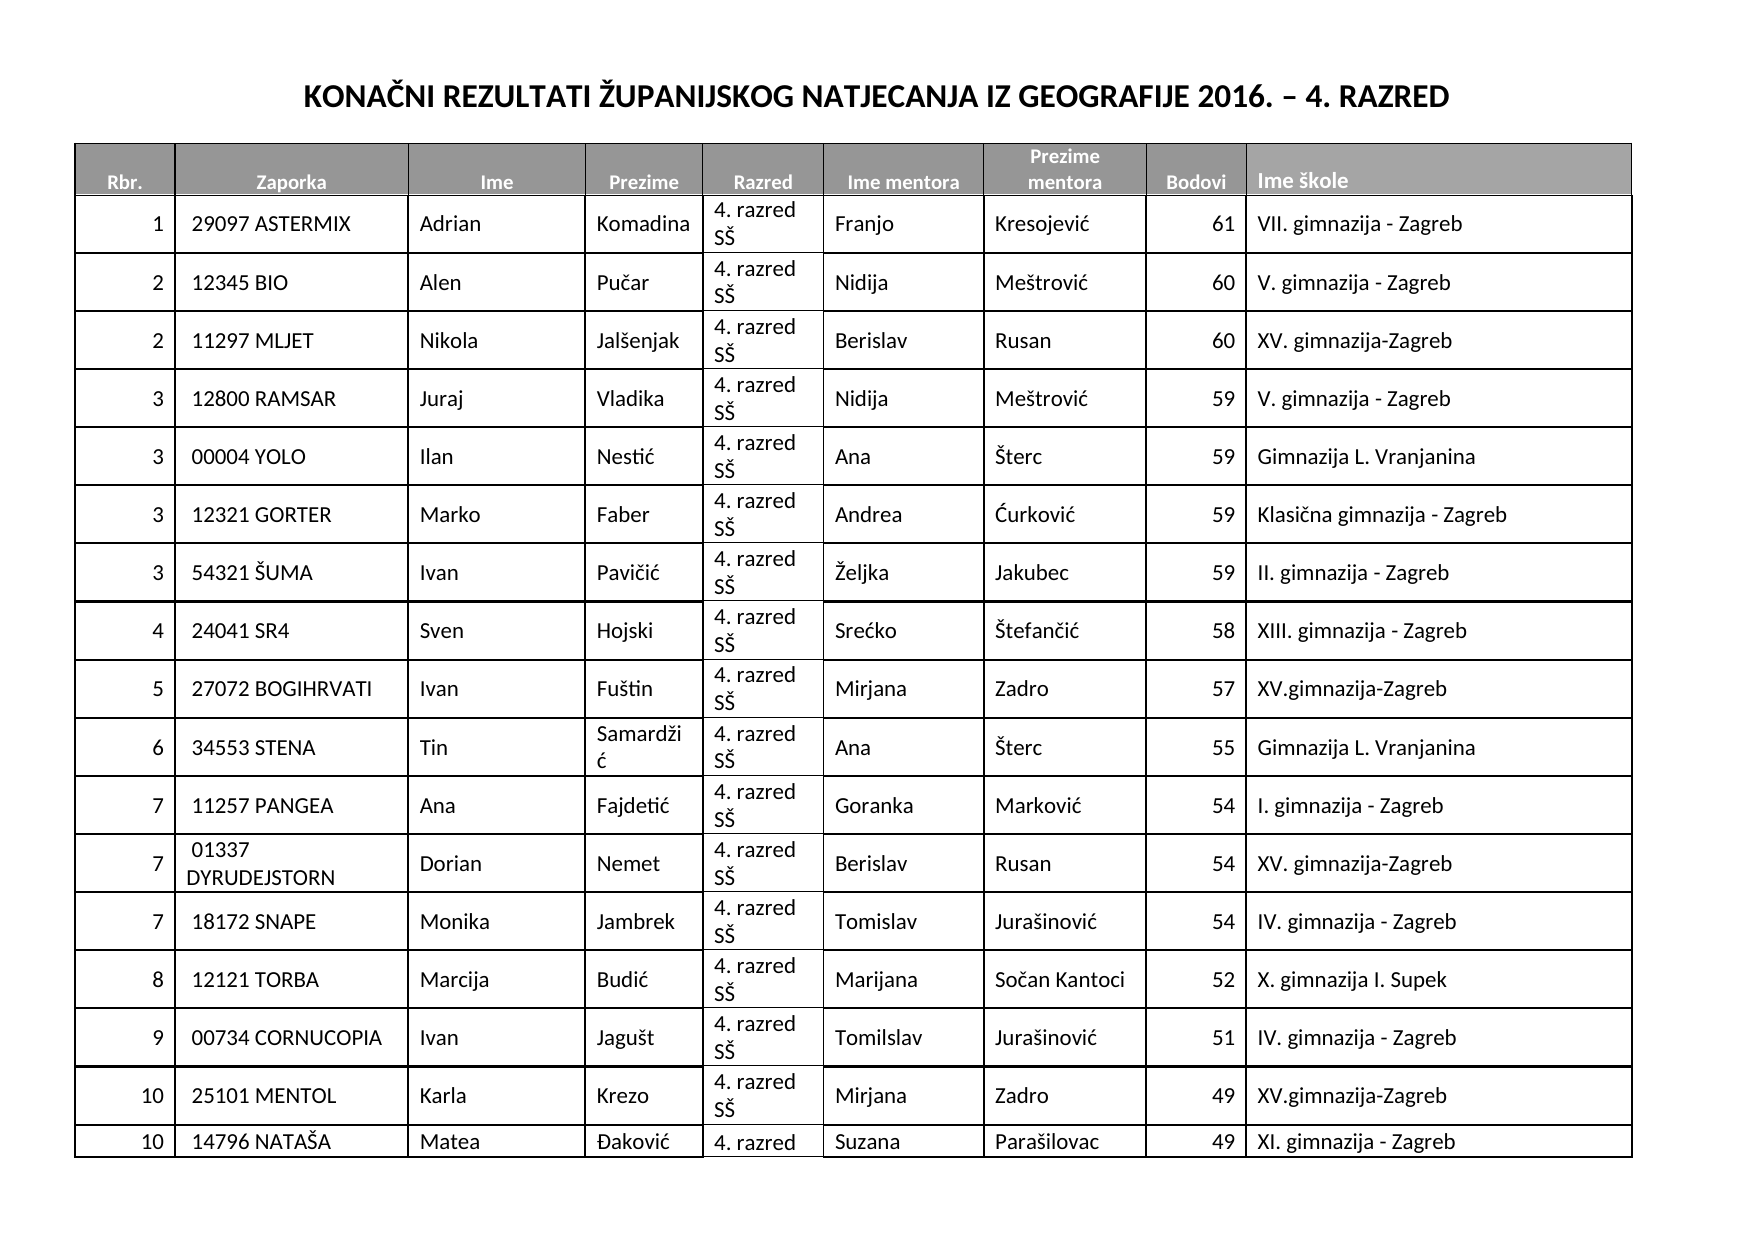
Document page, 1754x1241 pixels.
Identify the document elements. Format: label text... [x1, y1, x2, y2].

table_cell 29097 ASTERMIX [176, 196, 407, 252]
text KONAČNI REZULTATI ŽUPANIJSKOG NATJECANJA IZ GEOGRAFIJE 2016. – 4. RAZRED [75, 75, 1679, 116]
table_cell 01337 DYRUDEJSTORN [176, 835, 407, 891]
table_cell 4. razred SŠ [704, 253, 823, 310]
table_cell Nemet [586, 835, 702, 891]
table_cell 4. razred SŠ [704, 660, 823, 717]
table_cell 14796 NATAŠA [176, 1126, 407, 1156]
table_header Prezime [586, 144, 702, 194]
table_cell XV. gimnazija-Zagreb [1247, 312, 1631, 368]
table_cell X. gimnazija I. Supek [1247, 951, 1631, 1007]
table_cell Meštrović [985, 254, 1145, 310]
table_cell 11257 PANGEA [176, 777, 407, 833]
table_cell Nestić [586, 428, 702, 484]
table_cell 4. razred SŠ [704, 950, 823, 1007]
table_cell Ilan [409, 428, 584, 484]
table_cell Nidija [824, 254, 983, 310]
table_cell 59 [1147, 428, 1245, 484]
table_header Ime [409, 144, 585, 194]
table_cell 9 [76, 1009, 174, 1065]
table_cell Zadro [985, 1068, 1145, 1123]
table_cell 24041 SR4 [176, 603, 407, 658]
table_cell 27072 BOGIHRVATI [176, 661, 407, 717]
table_cell Srećko [824, 603, 983, 658]
table_cell Meštrović [985, 370, 1145, 426]
table_cell 12345 BIO [176, 254, 407, 310]
table_cell 00004 YOLO [176, 428, 407, 484]
table_cell Marko [409, 486, 584, 542]
table_cell Jurašinović [985, 893, 1145, 949]
table_cell Matea [409, 1126, 584, 1156]
table_cell Ana [824, 719, 983, 775]
table_cell 00734 CORNUCOPIA [176, 1009, 407, 1065]
table_cell 11297 MLJET [176, 312, 407, 368]
table_cell Nidija [824, 370, 983, 426]
table_header Razred [703, 144, 823, 194]
table_cell Dorian [409, 835, 584, 891]
table_cell 61 [1147, 196, 1245, 252]
table_cell Pavičić [586, 544, 702, 600]
table_cell 4. razred SŠ [704, 776, 823, 833]
table_cell 57 [1147, 661, 1245, 717]
table_cell Tin [409, 719, 584, 775]
table_cell Faber [586, 486, 702, 542]
table_cell Ivan [409, 661, 584, 717]
table_cell 4. razred SŠ [704, 369, 823, 426]
table_cell Rusan [985, 835, 1145, 891]
table_cell 8 [76, 951, 174, 1007]
table_cell 59 [1147, 370, 1245, 426]
table_cell 4. razred SŠ [704, 196, 823, 252]
table_cell Komadina [586, 196, 702, 252]
table_cell XIII. gimnazija - Zagreb [1247, 603, 1631, 658]
table_cell 18172 SNAPE [176, 893, 407, 949]
table_cell 4. razred SŠ [704, 718, 823, 775]
table_cell 52 [1147, 951, 1245, 1007]
table_cell Goranka [824, 777, 983, 833]
table_cell 3 [76, 428, 174, 484]
table_cell Sven [409, 603, 584, 658]
table_cell Budić [586, 951, 702, 1007]
table_cell Suzana [824, 1126, 983, 1156]
table_cell Berislav [824, 835, 983, 891]
table_cell 3 [76, 544, 174, 600]
table_cell Jambrek [586, 893, 702, 949]
table_cell Marcija [409, 951, 584, 1007]
table_cell 4. razred SŠ [704, 601, 823, 658]
table_cell 4. razred SŠ [704, 834, 823, 891]
table_cell Berislav [824, 312, 983, 368]
table_cell 59 [1147, 486, 1245, 542]
table_cell Ivan [409, 544, 584, 600]
table_header Ime škole [1247, 144, 1631, 194]
table_cell 10 [76, 1126, 174, 1156]
table_cell Gimnazija L. Vranjanina [1247, 719, 1631, 775]
table_cell 7 [76, 893, 174, 949]
table_cell 54 [1147, 893, 1245, 949]
table_cell V. gimnazija - Zagreb [1247, 370, 1631, 426]
table_header Ime mentora [824, 144, 983, 194]
table_cell 4. razred SŠ [704, 427, 823, 484]
table_cell Juraj [409, 370, 584, 426]
table_cell 4. razred SŠ [704, 1066, 823, 1123]
table_cell Kresojević [985, 196, 1145, 252]
table_cell IV. gimnazija - Zagreb [1247, 893, 1631, 949]
table_cell 51 [1147, 1009, 1245, 1065]
table_cell Vladika [586, 370, 702, 426]
table_cell 4. razred SŠ [704, 311, 823, 368]
table_header Prezime mentora [984, 144, 1146, 194]
table_header Rbr. [76, 144, 174, 194]
table_cell II. gimnazija - Zagreb [1247, 544, 1631, 600]
table_cell Rusan [985, 312, 1145, 368]
table_cell 60 [1147, 312, 1245, 368]
table_cell 59 [1147, 544, 1245, 600]
table_cell Gimnazija L. Vranjanina [1247, 428, 1631, 484]
table_cell Mirjana [824, 1068, 983, 1123]
table_cell 58 [1147, 603, 1245, 658]
table_cell 12121 TORBA [176, 951, 407, 1007]
table_cell 4. razred SŠ [704, 485, 823, 542]
table_cell I. gimnazija - Zagreb [1247, 777, 1631, 833]
table_cell Nikola [409, 312, 584, 368]
table_cell 2 [76, 312, 174, 368]
table_cell Andrea [824, 486, 983, 542]
table_cell 4. razred SŠ [704, 543, 823, 600]
table_cell 1 [76, 196, 174, 252]
table_cell 4. razred SŠ [704, 892, 823, 949]
table_cell 34553 STENA [176, 719, 407, 775]
table_cell Željka [824, 544, 983, 600]
table_header Bodovi [1147, 144, 1246, 194]
table_cell Jurašinović [985, 1009, 1145, 1065]
table_cell Šterc [985, 428, 1145, 484]
table_cell 2 [76, 254, 174, 310]
table_cell Karla [409, 1068, 584, 1123]
table_cell 55 [1147, 719, 1245, 775]
table_cell 7 [76, 835, 174, 891]
table_cell 3 [76, 370, 174, 426]
table_cell Ćurković [985, 486, 1145, 542]
table_cell Štefančić [985, 603, 1145, 658]
table_cell 49 [1147, 1126, 1245, 1156]
table_cell 54 [1147, 835, 1245, 891]
table_cell Marković [985, 777, 1145, 833]
table_cell Samardžić [586, 719, 702, 775]
table_cell 3 [76, 486, 174, 542]
table_cell Jakubec [985, 544, 1145, 600]
table_cell Alen [409, 254, 584, 310]
table_cell 54 [1147, 777, 1245, 833]
table_cell Šterc [985, 719, 1145, 775]
table_cell Fajdetić [586, 777, 702, 833]
table_cell Tomilslav [824, 1009, 983, 1065]
table_cell 6 [76, 719, 174, 775]
table_cell XV. gimnazija-Zagreb [1247, 835, 1631, 891]
table_cell VII. gimnazija - Zagreb [1247, 196, 1631, 252]
table_cell 12800 RAMSAR [176, 370, 407, 426]
table_cell Fuštin [586, 661, 702, 717]
table_cell Marijana [824, 951, 983, 1007]
table_cell Jagušt [586, 1009, 702, 1065]
table_cell Pučar [586, 254, 702, 310]
table_cell 7 [76, 777, 174, 833]
table_cell 49 [1147, 1068, 1245, 1123]
table_cell Đaković [586, 1126, 702, 1156]
table_cell Ana [824, 428, 983, 484]
table_cell 25101 MENTOL [176, 1068, 407, 1123]
table_cell 5 [76, 661, 174, 717]
table_cell Mirjana [824, 661, 983, 717]
table_cell Jalšenjak [586, 312, 702, 368]
table_cell IV. gimnazija - Zagreb [1247, 1009, 1631, 1065]
table_cell Ana [409, 777, 584, 833]
table_cell 60 [1147, 254, 1245, 310]
table_cell 4. razred SŠ [704, 1008, 823, 1065]
table_cell Krezo [586, 1068, 702, 1123]
table_cell Tomislav [824, 893, 983, 949]
table_cell XV.gimnazija-Zagreb [1247, 1068, 1631, 1123]
table_cell Parašilovac [985, 1126, 1145, 1156]
table_cell Hojski [586, 603, 702, 658]
table_cell 54321 ŠUMA [176, 544, 407, 600]
table_cell 4. razred SŠ [704, 1125, 823, 1156]
table_cell XV.gimnazija-Zagreb [1247, 661, 1631, 717]
table_cell V. gimnazija - Zagreb [1247, 254, 1631, 310]
table_header Zaporka [176, 144, 408, 194]
table_cell 4 [76, 603, 174, 658]
table_cell 12321 GORTER [176, 486, 407, 542]
table_cell 10 [76, 1068, 174, 1123]
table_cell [1247, 1126, 1631, 1156]
table_cell Adrian [409, 196, 584, 252]
table_cell Franjo [824, 196, 983, 252]
table_cell Ivan [409, 1009, 584, 1065]
table_cell Sočan Kantoci [985, 951, 1145, 1007]
table_cell Monika [409, 893, 584, 949]
table_cell Klasična gimnazija - Zagreb [1247, 486, 1631, 542]
table_cell Zadro [985, 661, 1145, 717]
